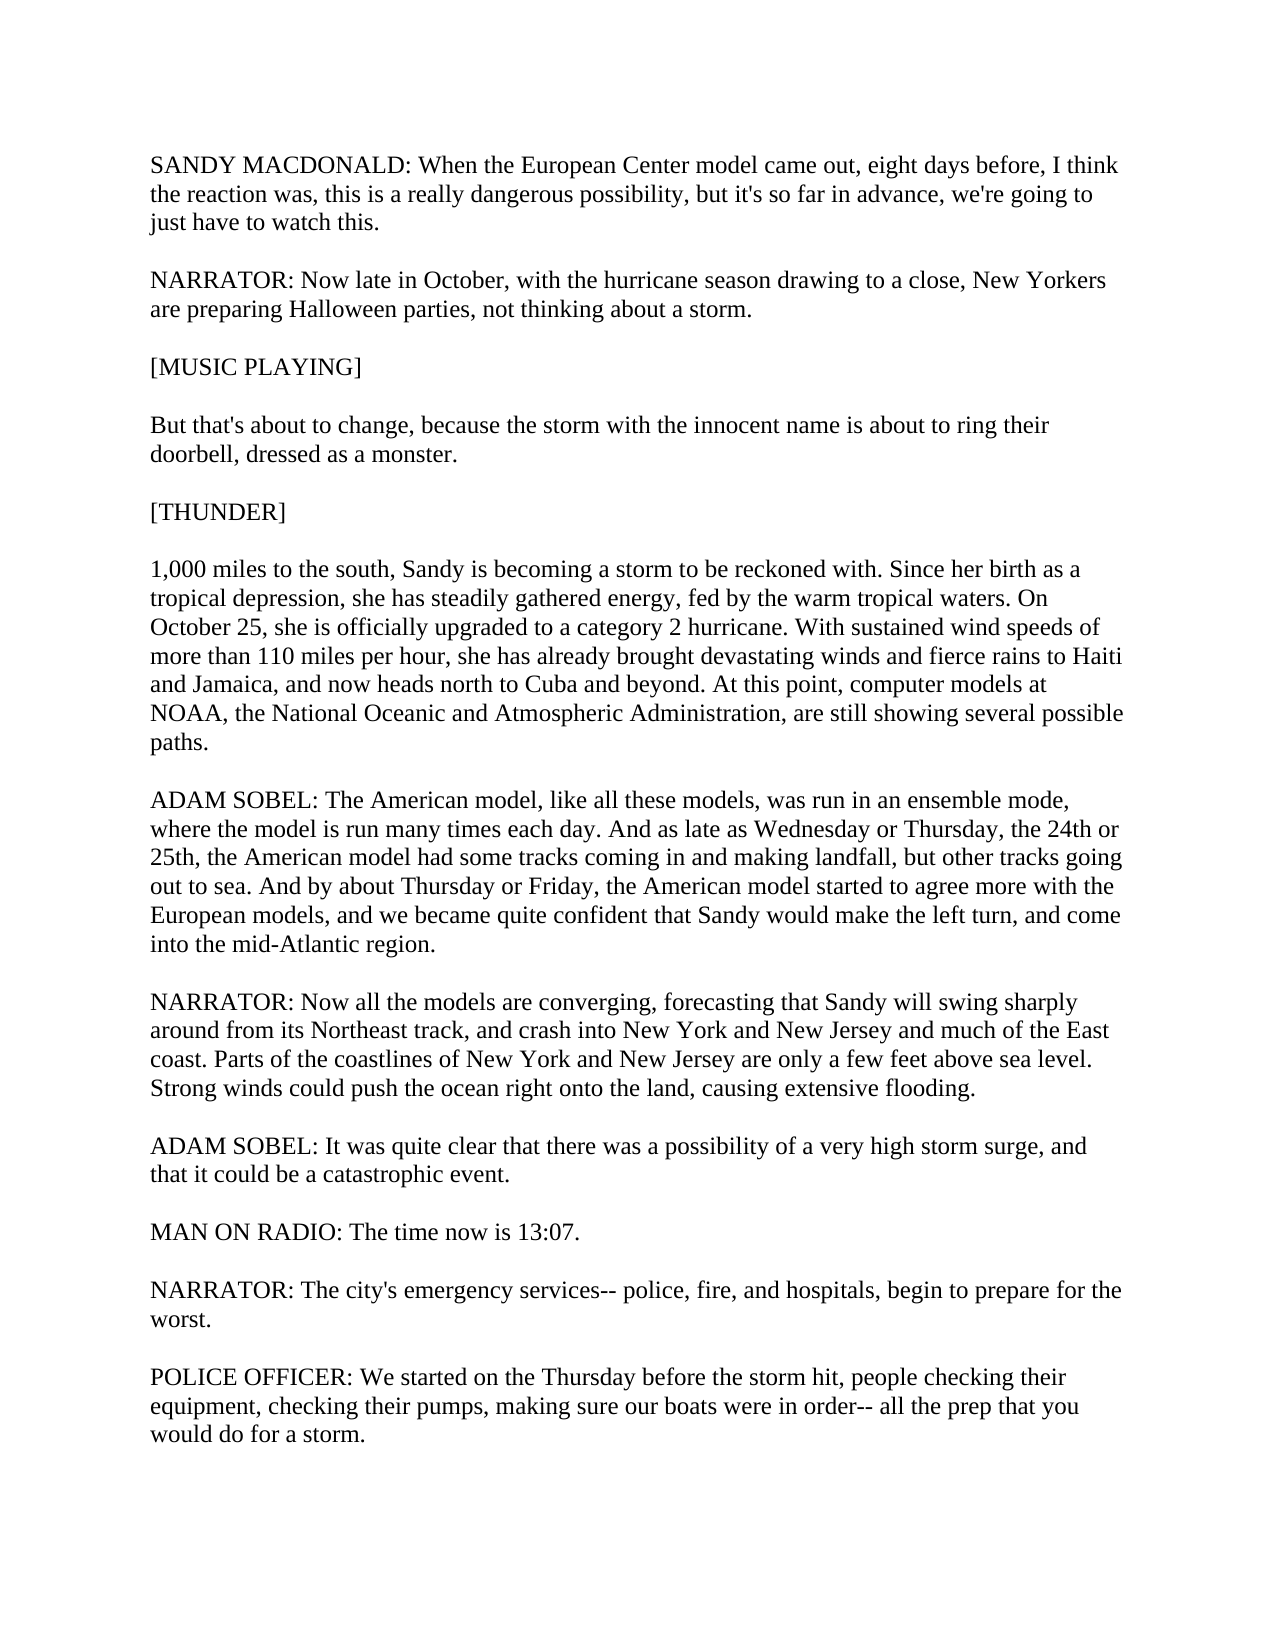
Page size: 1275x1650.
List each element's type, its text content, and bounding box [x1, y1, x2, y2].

text But that's about to change, because the storm with the innocent name is about to ring their doorbell, dressed as a monster. [150, 410, 1125, 467]
text NARRATOR: Now all the models are converging, forecasting that Sandy will swing sharply around from its Northeast track, and crash into New York and New Jersey and much of the East coast. Parts of the coastlines of New York and New Jersey are only a few feet above sea level. Strong winds could push the ocean right onto the land, causing extensive flooding. [150, 987, 1125, 1102]
text MAN ON RADIO: The time now is 13:07. [150, 1217, 1125, 1246]
text ADAM SOBEL: The American model, like all these models, was run in an ensemble mode, where the model is run many times each day. And as late as Wednesday or Thursday, the 24th or 25th, the American model had some tracks coming in and making landfall, but other tracks going out to sea. And by about Thursday or Friday, the American model started to agree more with the European models, and we became quite confident that Sandy would make the left turn, and come into the mid-Atlantic region. [150, 785, 1125, 957]
text NARRATOR: Now late in October, with the hurricane season drawing to a close, New Yorkers are preparing Halloween parties, not thinking about a storm. [150, 265, 1125, 323]
text NARRATOR: The city's emergency services-- police, fire, and hospitals, begin to prepare for the worst. [150, 1275, 1125, 1333]
text SANDY MACDONALD: When the European Center model came out, eight days before, I think the reaction was, this is a really dangerous possibility, but it's so far in advance, we're going to just have to watch this. [150, 150, 1125, 236]
text ADAM SOBEL: It was quite clear that there was a possibility of a very high storm surge, and that it could be a catastrophic event. [150, 1131, 1125, 1188]
text [THUNDER] [150, 497, 1125, 525]
text POLICE OFFICER: We started on the Thursday before the storm hit, people checking their equipment, checking their pumps, making sure our boats were in order-- all the prep that you would do for a storm. [150, 1362, 1125, 1448]
text 1,000 miles to the south, Sandy is becoming a storm to be reckoned with. Since her birth as a tropical depression, she has steadily gathered energy, fed by the warm tropical waters. On October 25, she is officially upgraded to a category 2 hurricane. With sustained wind speeds of more than 110 miles per hour, she has already brought devastating winds and fierce rains to Haiti and Jamaica, and now heads north to Cuba and beyond. At this point, computer models at NOAA, the National Oceanic and Atmospheric Administration, are still showing several possible paths. [150, 554, 1125, 756]
text [MUSIC PLAYING] [150, 352, 1125, 381]
